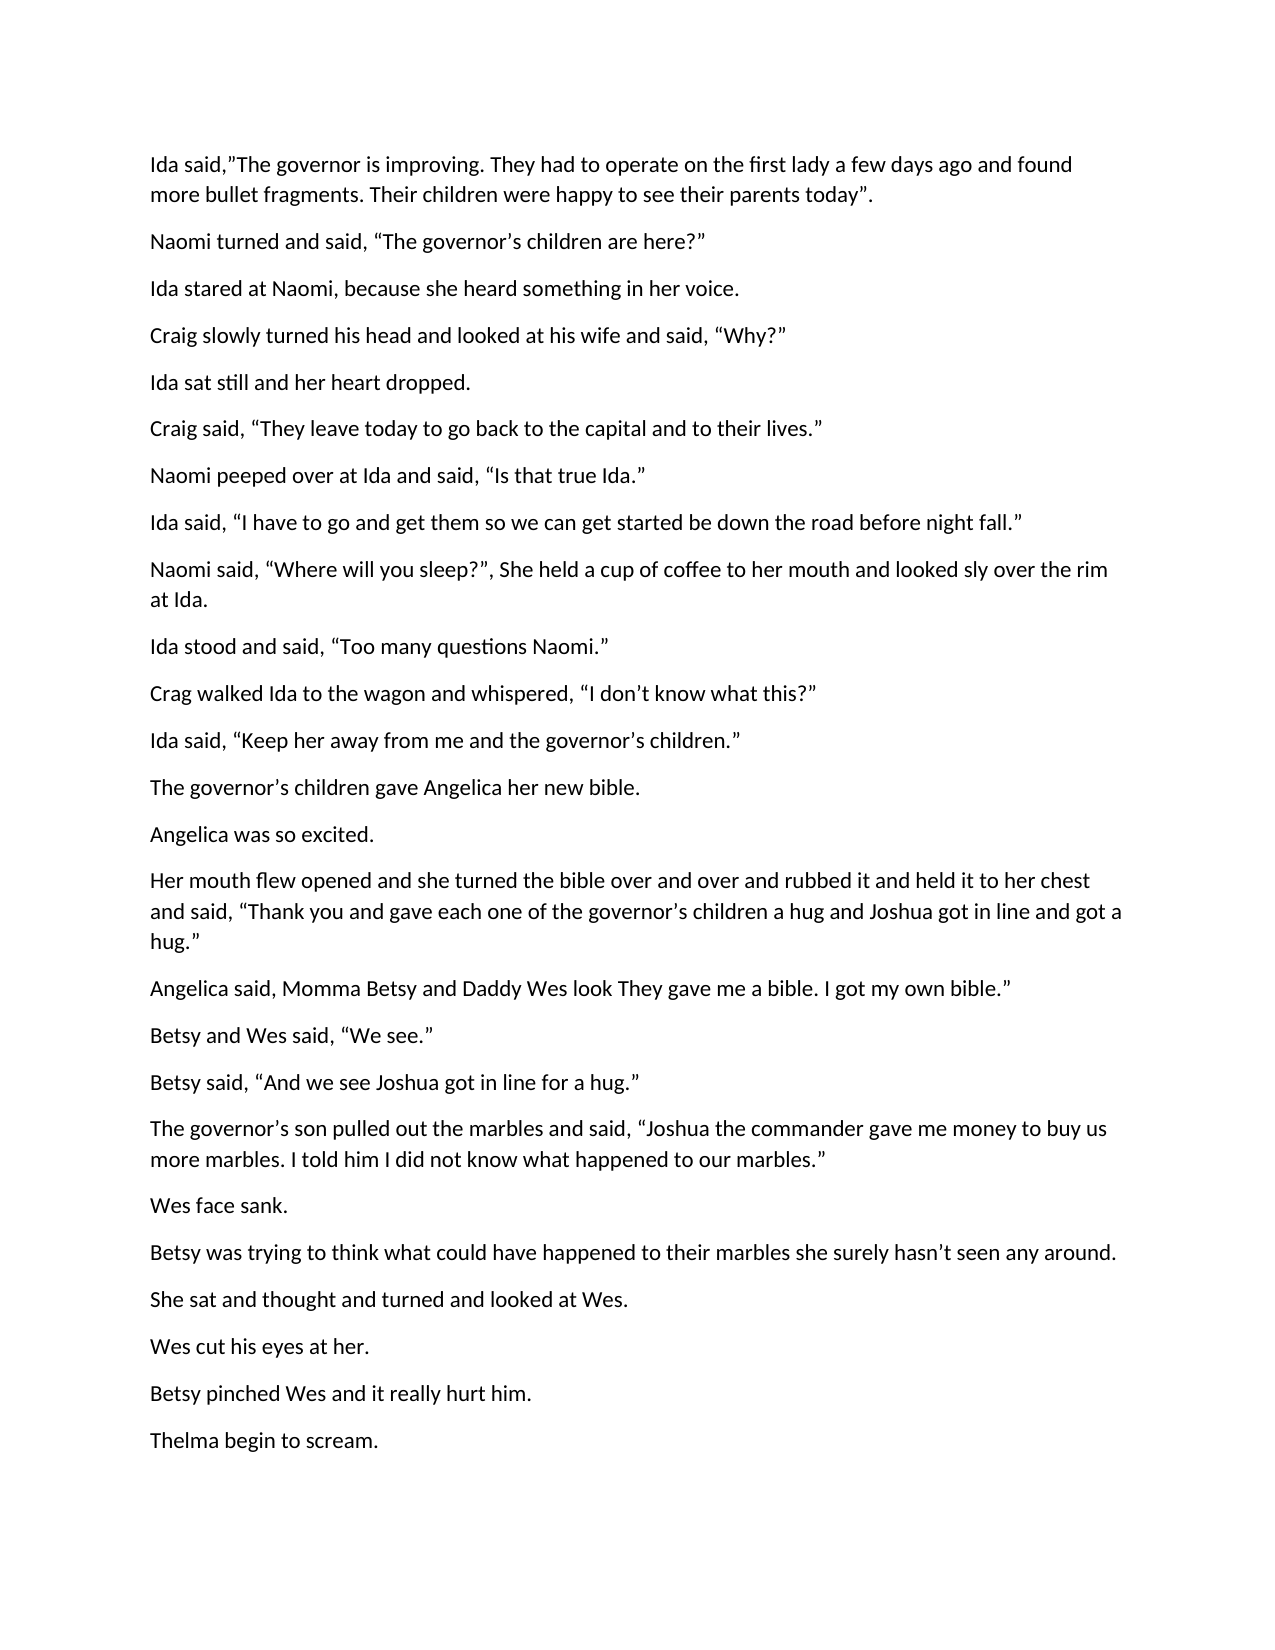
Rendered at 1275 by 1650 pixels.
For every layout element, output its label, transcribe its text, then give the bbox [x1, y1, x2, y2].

text Angelica was so excited. [150, 820, 1125, 848]
text Ida said, “Keep her away from me and the governor’s children.” [150, 726, 1125, 754]
text Ida sat still and her heart dropped. [150, 368, 1125, 396]
text Craig slowly turned his head and looked at his wife and said, “Why?” [150, 321, 1125, 349]
text Wes cut his eyes at her. [150, 1332, 1125, 1360]
text Betsy pinched Wes and it really hurt him. [150, 1379, 1125, 1407]
text Her mouth flew opened and she turned the bible over and over and rubbed it and held it to her chest and said, “Thank you and gave each one of the governor’s children a hug and Joshua got in line and got a hug.” [150, 867, 1125, 955]
text Angelica said, Momma Betsy and Daddy Wes look They gave me a bible. I got my own bible.” [150, 974, 1125, 1002]
text Betsy was trying to think what could have happened to their marbles she surely hasn’t seen any around. [150, 1238, 1125, 1267]
text Crag walked Ida to the wagon and whispered, “I don’t know what this?” [150, 679, 1125, 707]
text Naomi peeped over at Ida and said, “Is that true Ida.” [150, 461, 1125, 489]
text Ida said, “I have to go and get them so we can get started be down the road before night fall.” [150, 508, 1125, 536]
text Betsy and Wes said, “We see.” [150, 1021, 1125, 1049]
text Wes face sank. [150, 1192, 1125, 1220]
text Craig said, “They leave today to go back to the capital and to their lives.” [150, 414, 1125, 443]
text Ida said,”The governor is improving. They had to operate on the first lady a few days ago and found more bullet fragments. Their children were happy to see their parents today”. [150, 150, 1125, 208]
text The governor’s children gave Angelica her new bible. [150, 773, 1125, 801]
text Betsy said, “And we see Joshua got in line for a hug.” [150, 1068, 1125, 1096]
text Ida stood and said, “Too many questions Naomi.” [150, 632, 1125, 660]
text Thelma begin to scream. [150, 1426, 1125, 1454]
text The governor’s son pulled out the marbles and said, “Joshua the commander gave me money to buy us more marbles. I told him I did not know what happened to our marbles.” [150, 1114, 1125, 1173]
text Naomi said, “Where will you sleep?”, She held a cup of coffee to her mouth and looked sly over the rim at Ida. [150, 555, 1125, 613]
text She sat and thought and turned and looked at Wes. [150, 1285, 1125, 1313]
text Ida stared at Naomi, because she heard something in her voice. [150, 274, 1125, 302]
text Naomi turned and said, “The governor’s children are here?” [150, 227, 1125, 255]
